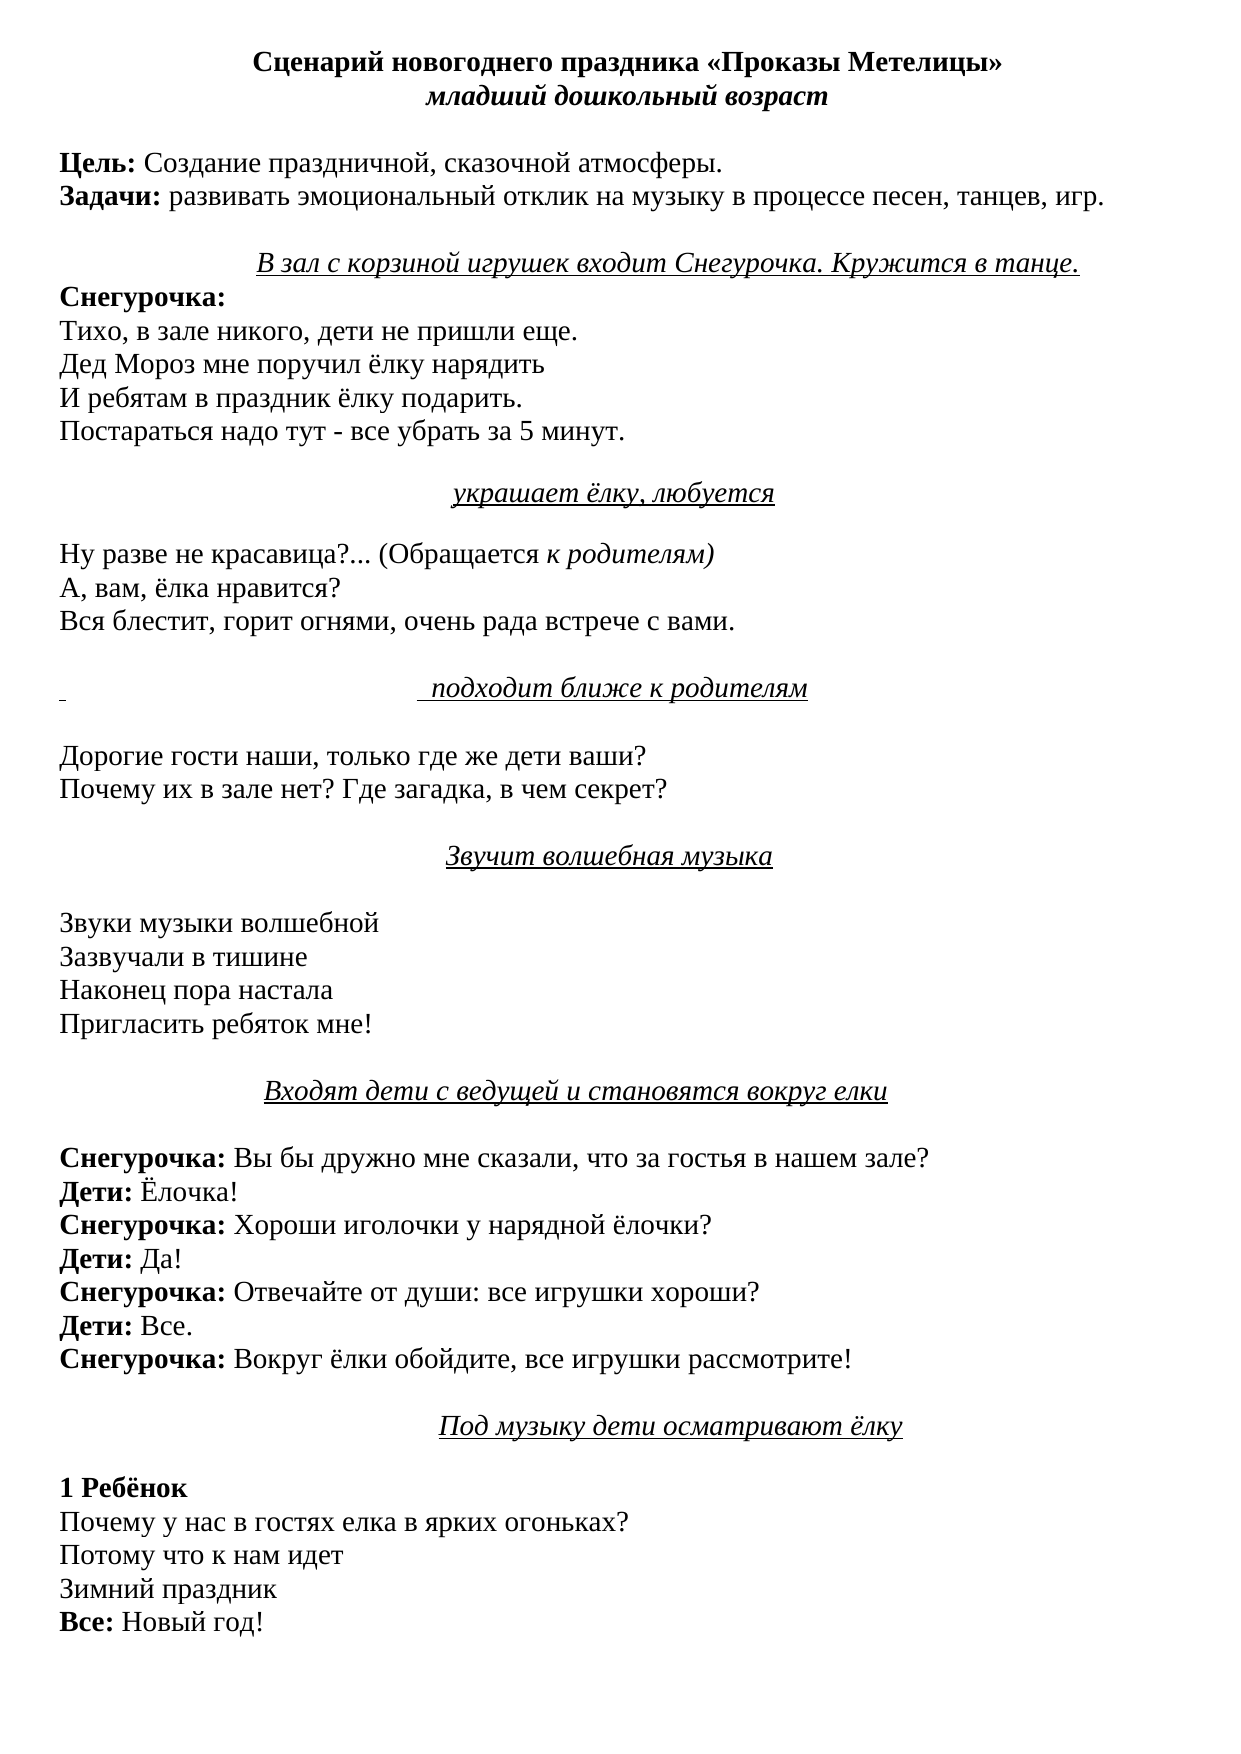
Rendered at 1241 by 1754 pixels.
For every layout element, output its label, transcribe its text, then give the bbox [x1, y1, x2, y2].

text 1 Ребёнок Почему у нас в гостях елка в ярких огоньках? Потому что к нам идет Зимний праздник Все: Новый год! [59, 1470, 1196, 1666]
text В зал с корзиной игрушек входит Снегурочка. Кружится в танце. Снегурочка: Тихо, в зале никого, дети не пришли еще. Дед Мороз мне поручил ёлку нарядить И ребятам в праздник ёлку подарить. Постараться надо тут - все убрать за 5 минут. [59, 246, 1196, 475]
text младший дошкольный возраст [59, 78, 1196, 111]
text Ну разве не красавица?... (Обращается к родителям) А, вам, ёлка нравится? Вся блестит, горит огнями, очень рада встрече с вами. [59, 536, 1196, 637]
text Под музыку дети осматривают ёлку [59, 1375, 1196, 1470]
text украшает ёлку, любуется [59, 475, 1196, 536]
text Звучит волшебная музыка [59, 805, 1196, 872]
text Входят дети с ведущей и становятся вокруг елки [59, 1039, 1196, 1107]
text Дорогие гости наши, только где же дети ваши? Почему их в зале нет? Где загадка, в чем секрет? [59, 704, 1196, 805]
text Сценарий новогоднего праздника «Проказы Метелицы» [59, 44, 1196, 78]
text Снегурочка: Вы бы дружно мне сказали, что за гостья в нашем зале? Дети: Ёлочка! Снегурочка: Хороши иголочки у нарядной ёлочки? Дети: Да! Снегурочка: Отвечайте от души: все игрушки хороши? Дети: Все. Снегурочка: Вокруг ёлки обойдите, все игрушки рассмотрите! [59, 1107, 1196, 1375]
text Звуки музыки волшебной Зазвучали в тишине Наконец пора настала Пригласить ребяток мне! [59, 872, 1196, 1039]
text Цель: Создание праздничной, сказочной атмосферы. Задачи: развивать эмоциональный отклик на музыку в процессе песен, танцев, игр. [59, 145, 1196, 212]
text подходит ближе к родителям [59, 637, 1196, 704]
